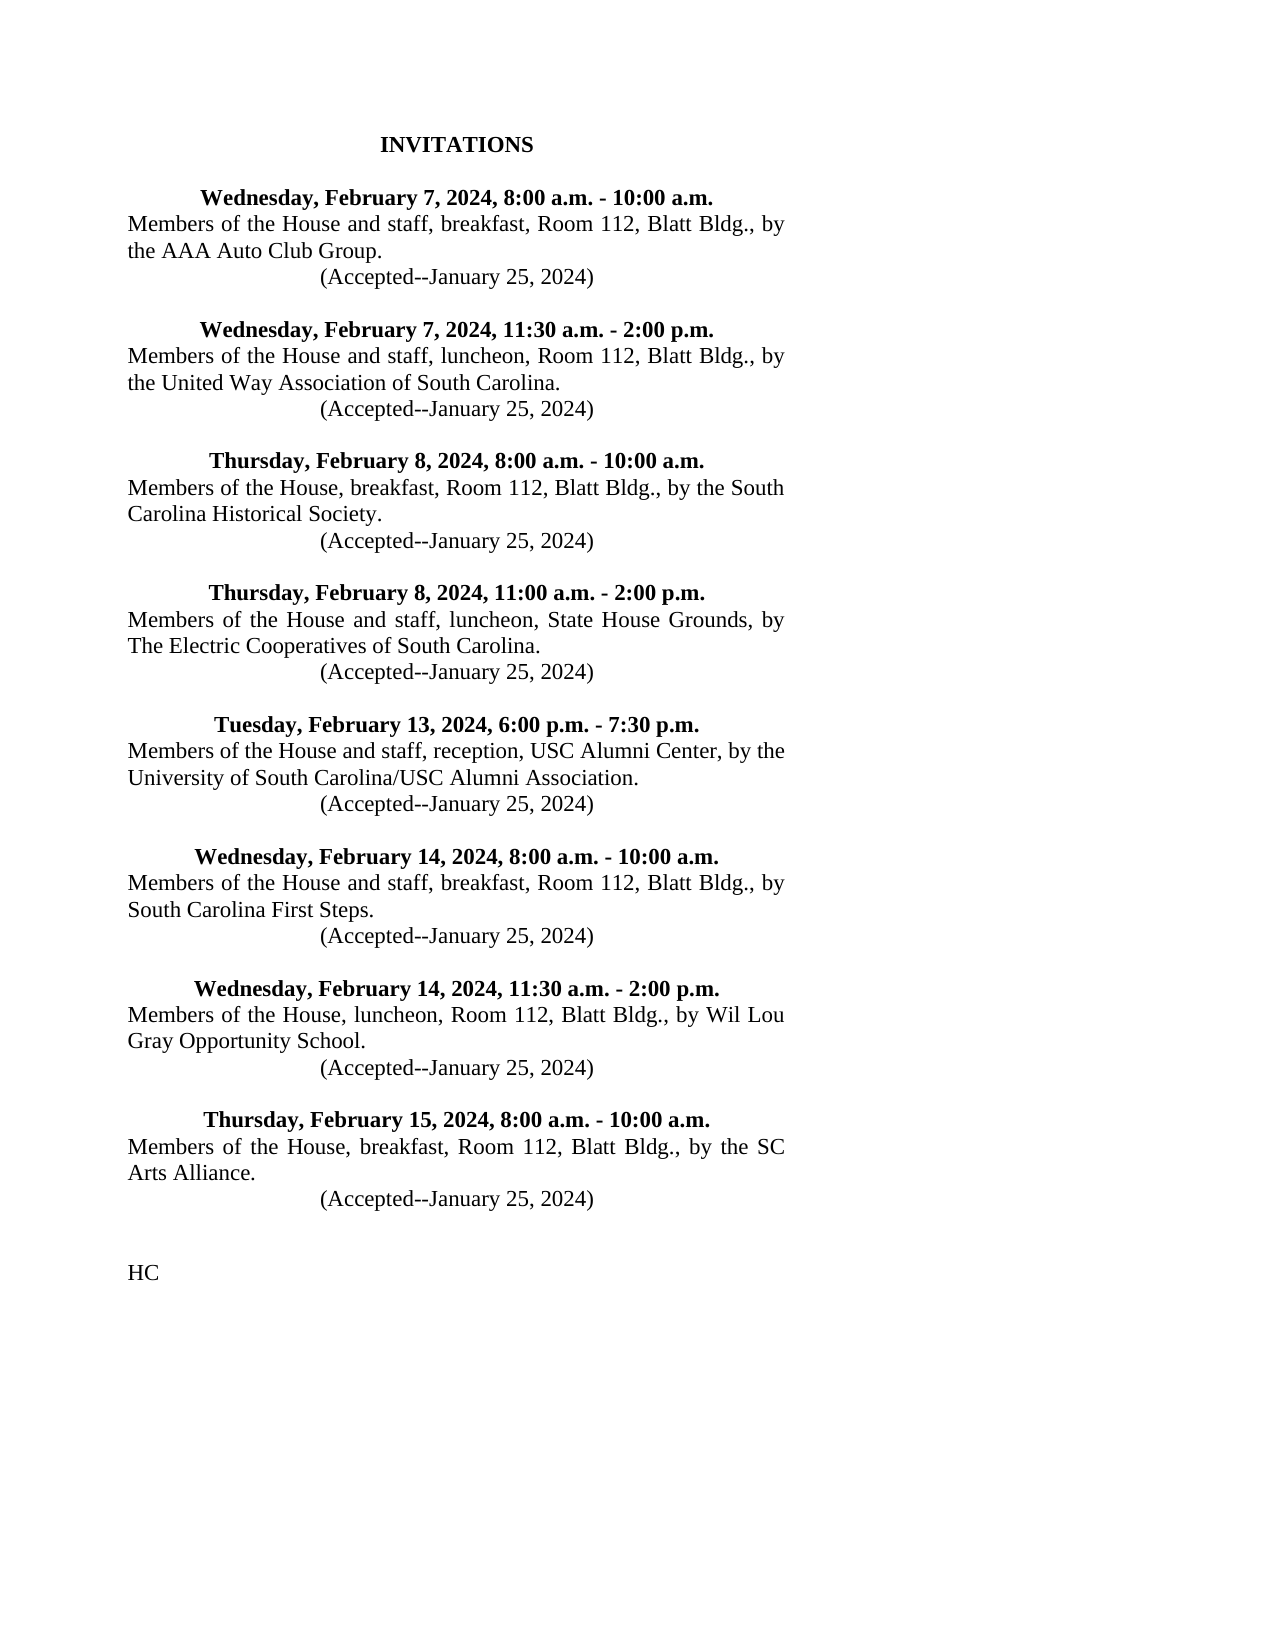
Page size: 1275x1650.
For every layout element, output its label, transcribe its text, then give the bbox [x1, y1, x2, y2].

text (Accepted--January 25, 2024) [127, 395, 786, 421]
text Thursday, February 8, 2024, 11:00 a.m. - 2:00 p.m. [127, 579, 786, 606]
text Members of the House, breakfast, Room 112, Blatt Bldg., by the SC Arts Alliance. [127, 1133, 786, 1186]
text Members of the House and staff, reception, USC Alumni Center, by the University of South Carolina/USC Alumni Association. [127, 737, 786, 790]
text INVITATIONS [127, 131, 786, 158]
text Members of the House and staff, luncheon, Room 112, Blatt Bldg., by the United Way Association of South Carolina. [127, 342, 786, 395]
text Members of the House and staff, breakfast, Room 112, Blatt Bldg., by South Carolina First Steps. [127, 869, 786, 922]
text (Accepted--January 25, 2024) [127, 527, 786, 553]
text (Accepted--January 25, 2024) [127, 922, 786, 948]
text Wednesday, February 7, 2024, 11:30 a.m. - 2:00 p.m. [127, 316, 786, 342]
text Members of the House, breakfast, Room 112, Blatt Bldg., by the South Carolina Historical Society. [127, 474, 786, 527]
text (Accepted--January 25, 2024) [127, 658, 786, 685]
text (Accepted--January 25, 2024) [127, 1186, 786, 1212]
text Members of the House and staff, luncheon, State House Grounds, by The Electric Cooperatives of South Carolina. [127, 606, 786, 658]
text Wednesday, February 7, 2024, 8:00 a.m. - 10:00 a.m. [127, 184, 786, 210]
text (Accepted--January 25, 2024) [127, 263, 786, 289]
text (Accepted--January 25, 2024) [127, 1054, 786, 1080]
text Wednesday, February 14, 2024, 11:30 a.m. - 2:00 p.m. [127, 975, 786, 1001]
text (Accepted--January 25, 2024) [127, 790, 786, 817]
text Tuesday, February 13, 2024, 6:00 p.m. - 7:30 p.m. [127, 711, 786, 737]
text Thursday, February 8, 2024, 8:00 a.m. - 10:00 a.m. [127, 448, 786, 474]
text Members of the House and staff, breakfast, Room 112, Blatt Bldg., by the AAA Auto Club Group. [127, 210, 786, 263]
text Thursday, February 15, 2024, 8:00 a.m. - 10:00 a.m. [127, 1106, 786, 1133]
text Wednesday, February 14, 2024, 8:00 a.m. - 10:00 a.m. [127, 843, 786, 869]
text Members of the House, luncheon, Room 112, Blatt Bldg., by Wil Lou Gray Opportunity School. [127, 1001, 786, 1054]
